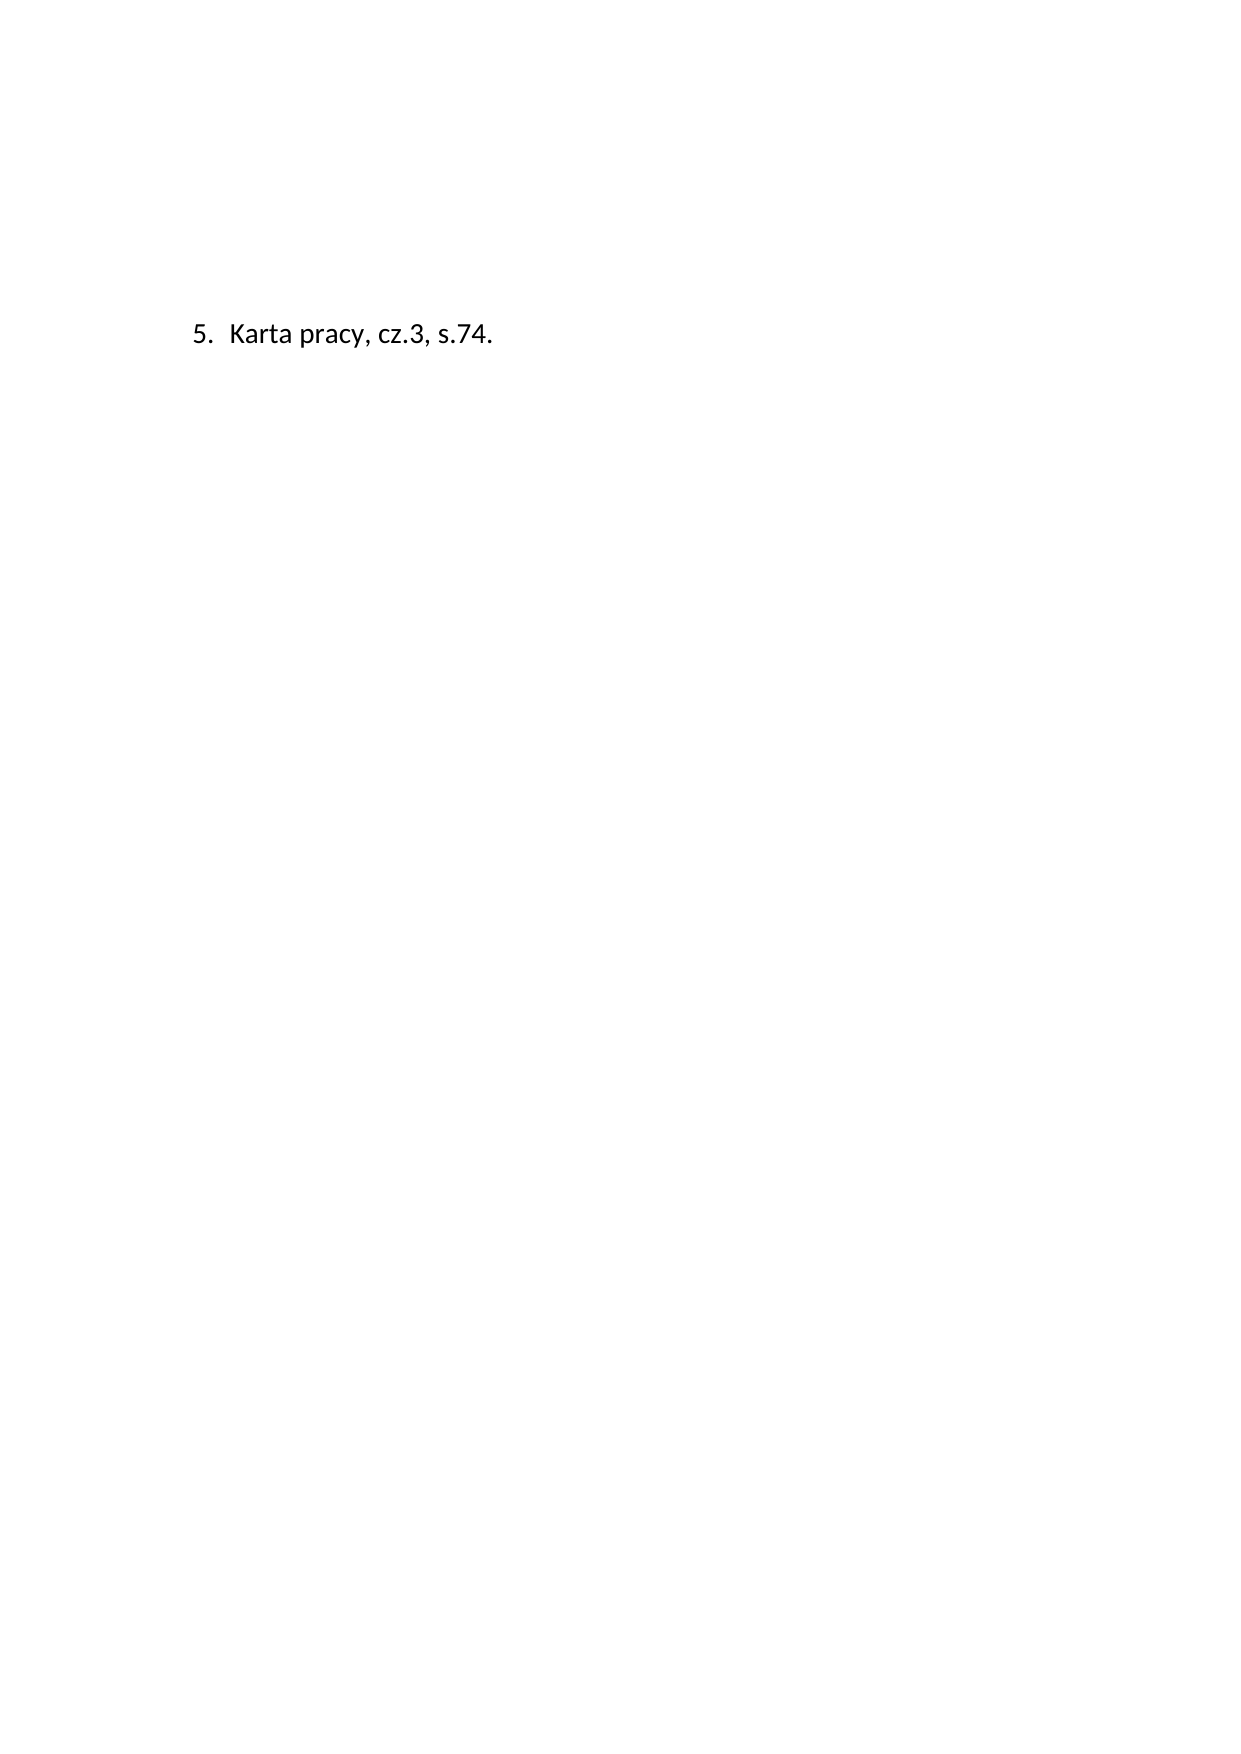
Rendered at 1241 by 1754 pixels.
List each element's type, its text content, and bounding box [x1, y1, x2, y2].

list Karta pracy, cz.3, s.74. [192, 316, 1093, 351]
